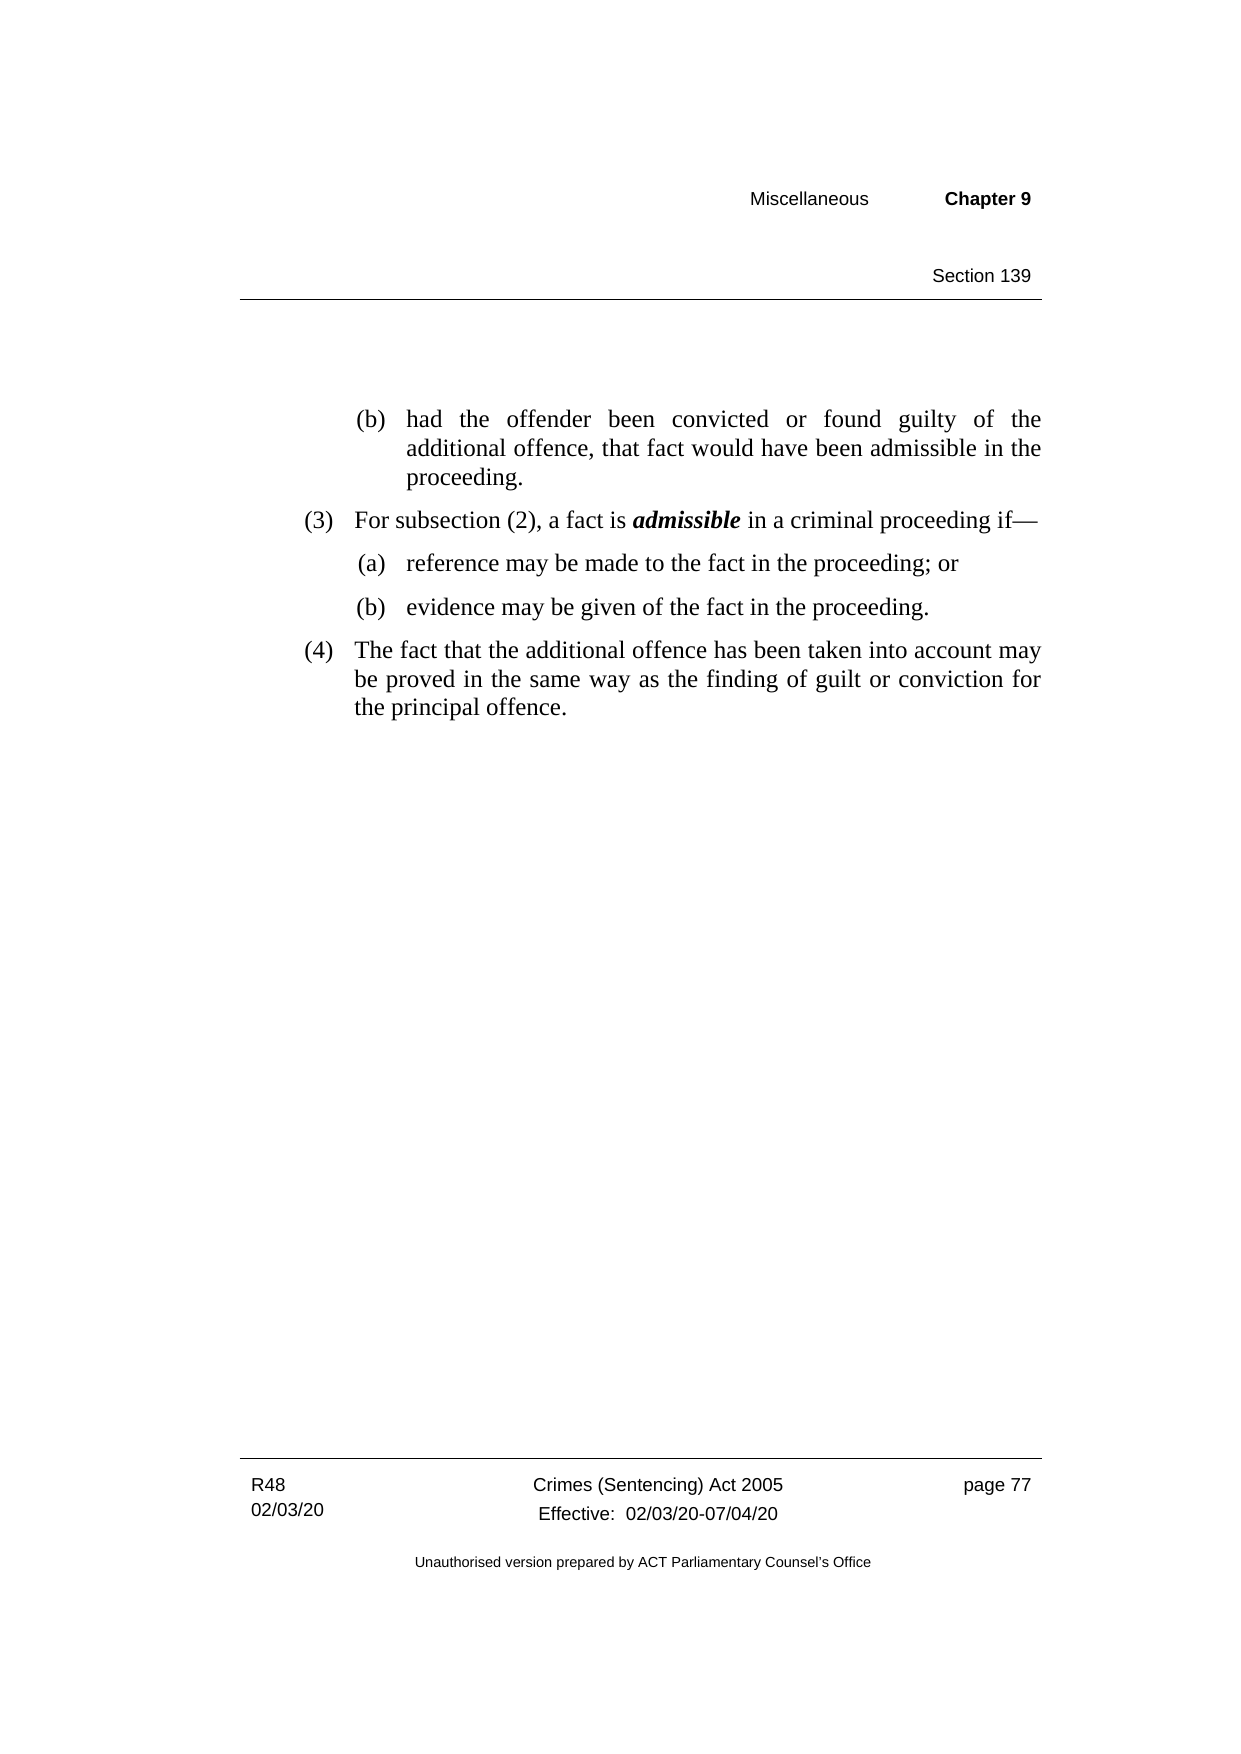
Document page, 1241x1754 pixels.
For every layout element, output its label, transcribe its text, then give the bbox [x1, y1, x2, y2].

text (3) For subsection (2), a fact is admissible in a criminal proceeding if— [239, 505, 1042, 534]
text (b) had the offender been convicted or found guilty of the additional offence, that fact would have been admissible in the proceeding. [239, 404, 1042, 490]
text (4) The fact that the additional offence has been taken into account may be proved in the same way as the finding of guilt or conviction for the principal offence. [239, 635, 1042, 721]
text (b) evidence may be given of the fact in the proceeding. [239, 592, 1042, 620]
text (a) reference may be made to the fact in the proceeding; or [239, 548, 1042, 577]
